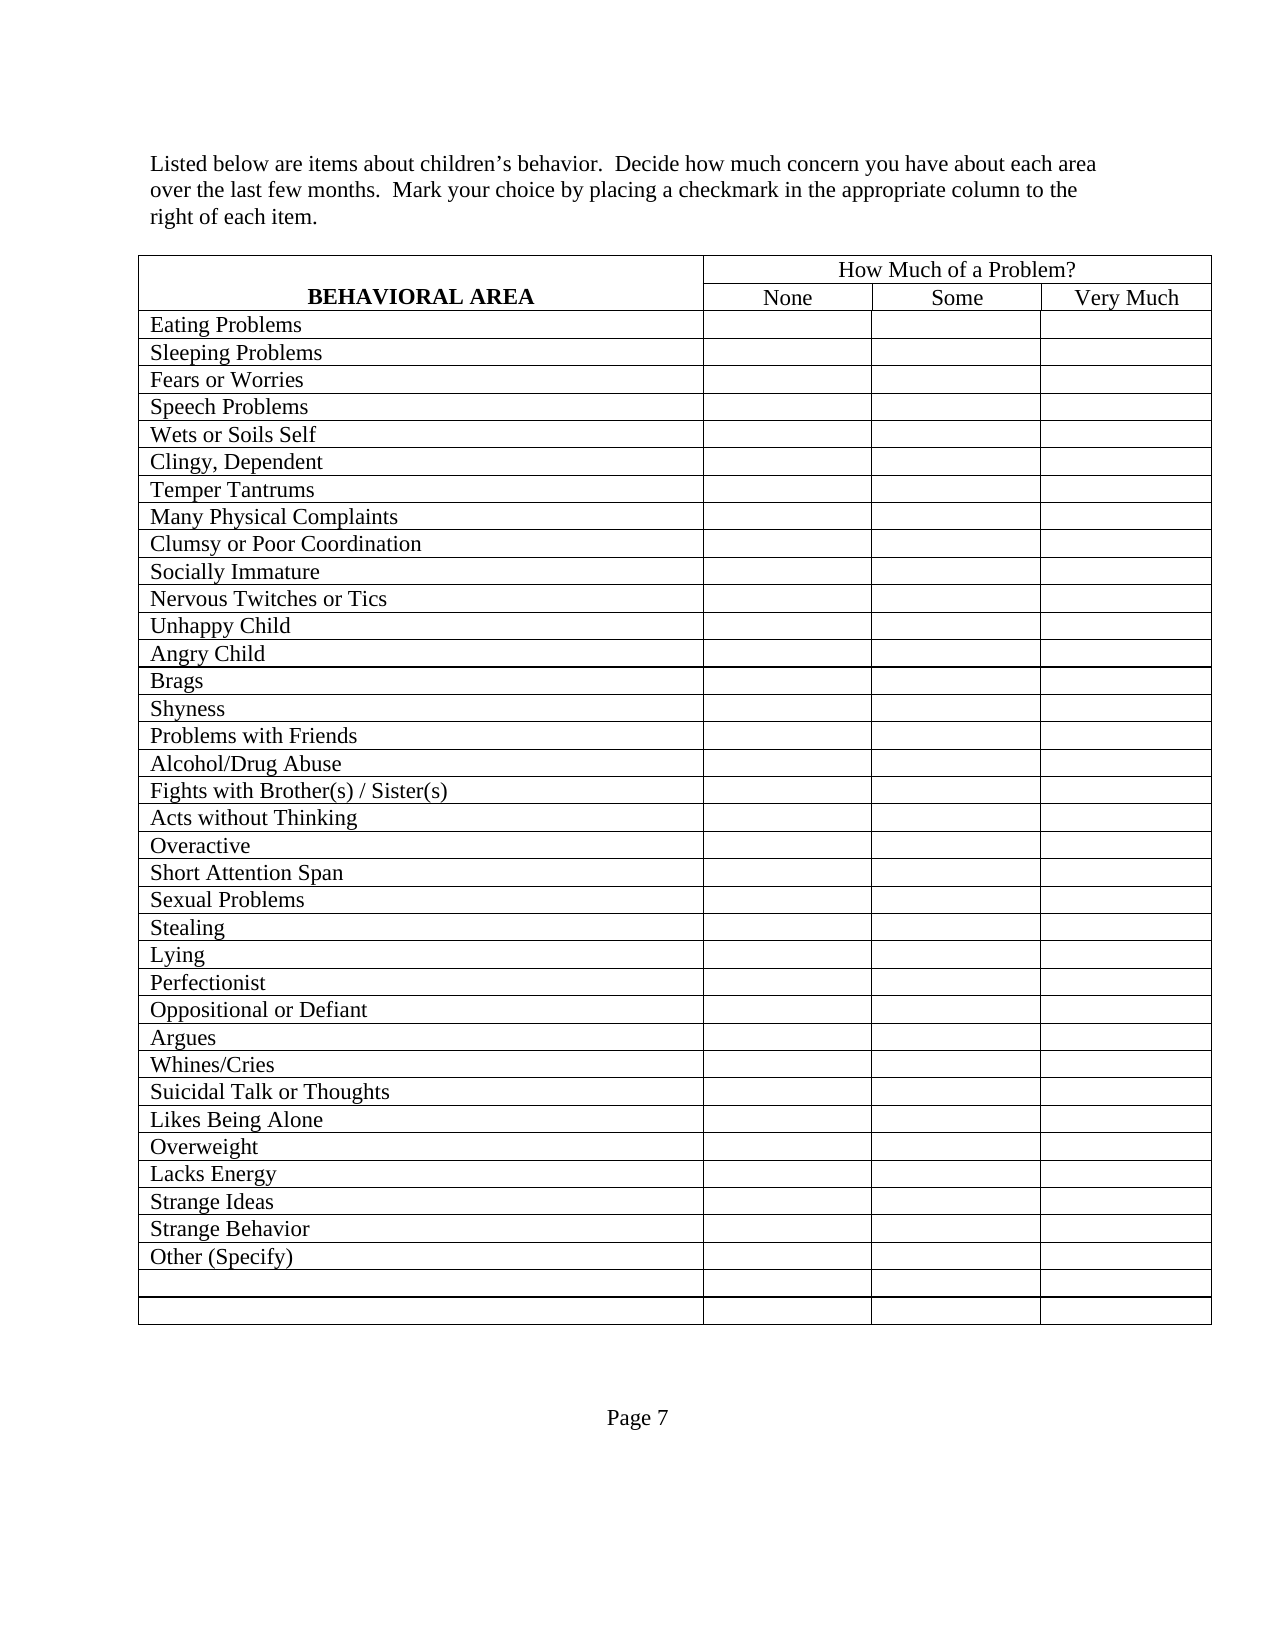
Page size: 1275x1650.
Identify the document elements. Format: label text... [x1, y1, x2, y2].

table_cell [872, 969, 1040, 995]
table_cell [704, 421, 871, 447]
table_cell Argues [139, 1024, 703, 1050]
table_cell Brags [139, 668, 703, 694]
table_cell [1041, 339, 1211, 365]
table_cell [704, 1024, 871, 1050]
table_cell [704, 859, 871, 886]
table_cell [1041, 1215, 1211, 1242]
table_cell [872, 311, 1040, 338]
table_cell Alcohol/Drug Abuse [139, 750, 703, 776]
table_cell [1041, 969, 1211, 995]
table_cell [872, 859, 1040, 886]
table_cell [872, 366, 1040, 392]
table_cell [872, 1106, 1040, 1132]
table_cell [704, 914, 871, 940]
table_cell [704, 941, 871, 968]
table_cell [704, 448, 871, 474]
table_cell [1041, 558, 1211, 584]
table_cell [1041, 1078, 1211, 1105]
table_cell [1041, 887, 1211, 913]
table_cell [872, 750, 1040, 776]
table_cell Stealing [139, 914, 703, 940]
table_cell Speech Problems [139, 394, 703, 420]
table_cell [704, 1270, 871, 1296]
table_cell [704, 1215, 871, 1242]
table_cell Clingy, Dependent [139, 448, 703, 474]
table_cell [1041, 1051, 1211, 1077]
table_cell [872, 832, 1040, 858]
table_cell [704, 804, 871, 831]
table_cell [704, 777, 871, 803]
table_cell [1041, 585, 1211, 612]
table_cell [1041, 1188, 1211, 1214]
table_cell [872, 339, 1040, 365]
table_cell Socially Immature [139, 558, 703, 584]
table_cell Overactive [139, 832, 703, 858]
table_cell [704, 311, 871, 338]
table_cell [704, 887, 871, 913]
table_cell [704, 1161, 871, 1187]
table_cell [704, 1243, 871, 1269]
table_cell [872, 1024, 1040, 1050]
table_cell [704, 366, 871, 392]
table_cell [872, 585, 1040, 612]
table_cell [872, 394, 1040, 420]
table_cell [1041, 695, 1211, 721]
table_cell [872, 914, 1040, 940]
table_cell [1041, 311, 1211, 338]
table_cell Very Much [1042, 284, 1211, 310]
table_cell [872, 1051, 1040, 1077]
table_cell [872, 503, 1040, 529]
table_cell Other (Specify) [139, 1243, 703, 1269]
table_cell Many Physical Complaints [139, 503, 703, 529]
table_cell [704, 476, 871, 502]
table_cell Problems with Friends [139, 722, 703, 748]
table_cell [704, 394, 871, 420]
table_cell [872, 558, 1040, 584]
table_cell [704, 1051, 871, 1077]
table_cell [1041, 832, 1211, 858]
table_cell [872, 1298, 1040, 1324]
table_cell Some [873, 284, 1041, 310]
table_cell Wets or Soils Self [139, 421, 703, 447]
table_cell Suicidal Talk or Thoughts [139, 1078, 703, 1105]
table_cell [1041, 476, 1211, 502]
table_cell [1041, 777, 1211, 803]
table_cell [704, 558, 871, 584]
table_cell [704, 503, 871, 529]
text Page 7 [150, 1404, 1125, 1430]
table_cell [872, 668, 1040, 694]
table_cell [1041, 1133, 1211, 1159]
table_cell [1041, 1024, 1211, 1050]
table_cell [704, 832, 871, 858]
table_cell Sexual Problems [139, 887, 703, 913]
table_cell [872, 476, 1040, 502]
table_cell Eating Problems [139, 311, 703, 338]
table_cell Nervous Twitches or Tics [139, 585, 703, 612]
table_cell [1041, 722, 1211, 748]
table_cell Angry Child [139, 640, 703, 666]
table_cell [1041, 613, 1211, 639]
table_cell [704, 1133, 871, 1159]
table_cell [872, 1078, 1040, 1105]
table_header BEHAVIORAL AREA [139, 256, 703, 310]
table_cell [704, 969, 871, 995]
table_cell [704, 1078, 871, 1105]
table_cell Clumsy or Poor Coordination [139, 530, 703, 557]
table_cell [1041, 503, 1211, 529]
table_cell [1041, 859, 1211, 886]
table_cell [1041, 530, 1211, 557]
table_cell [1041, 1161, 1211, 1187]
table_cell [872, 1215, 1040, 1242]
table_cell [704, 695, 871, 721]
table_cell Fights with Brother(s) / Sister(s) [139, 777, 703, 803]
table_cell [704, 996, 871, 1022]
table_cell [872, 448, 1040, 474]
table_cell Overweight [139, 1133, 703, 1159]
table_cell [704, 530, 871, 557]
table_cell [1041, 421, 1211, 447]
table_cell [872, 640, 1040, 666]
table_cell [872, 777, 1040, 803]
table_cell Shyness [139, 695, 703, 721]
table_cell Lying [139, 941, 703, 968]
table_cell [704, 722, 871, 748]
table_cell [872, 722, 1040, 748]
table_cell [1041, 668, 1211, 694]
table_cell [704, 1106, 871, 1132]
table_cell [1041, 640, 1211, 666]
table_cell [872, 1243, 1040, 1269]
table_cell [704, 585, 871, 612]
table_cell [139, 1298, 703, 1324]
table_cell Sleeping Problems [139, 339, 703, 365]
table_cell Strange Behavior [139, 1215, 703, 1242]
table_cell [872, 1133, 1040, 1159]
table_cell [872, 1161, 1040, 1187]
table_cell Fears or Worries [139, 366, 703, 392]
table_cell [1041, 941, 1211, 968]
table_cell None [704, 284, 872, 310]
table_cell [1041, 914, 1211, 940]
table_cell [872, 421, 1040, 447]
table_cell [704, 668, 871, 694]
table_cell [872, 613, 1040, 639]
table_cell [872, 941, 1040, 968]
table_cell [872, 530, 1040, 557]
table_cell Lacks Energy [139, 1161, 703, 1187]
table_cell [704, 640, 871, 666]
table_cell [704, 613, 871, 639]
table_cell [872, 1270, 1040, 1296]
table_cell Unhappy Child [139, 613, 703, 639]
table_cell Oppositional or Defiant [139, 996, 703, 1022]
table_cell [1041, 1298, 1211, 1324]
table_cell [872, 996, 1040, 1022]
table_cell [1041, 804, 1211, 831]
table_cell Short Attention Span [139, 859, 703, 886]
table_cell [1041, 1106, 1211, 1132]
table_cell [872, 1188, 1040, 1214]
table_cell [139, 1270, 703, 1296]
table_cell [704, 1188, 871, 1214]
table_cell [872, 695, 1040, 721]
table_cell [1041, 394, 1211, 420]
table_cell [1041, 1243, 1211, 1269]
table_cell [872, 887, 1040, 913]
table_cell Temper Tantrums [139, 476, 703, 502]
table_cell [1041, 1270, 1211, 1296]
text Listed below are items about children’s behavior. Decide how much concern you have about each area over the last few months. Mark your choice by placing a checkmark in the appropriate column to the right of each item. [150, 150, 1125, 229]
table_cell Acts without Thinking [139, 804, 703, 831]
table_cell Whines/Cries [139, 1051, 703, 1077]
table_cell [704, 750, 871, 776]
table_cell [704, 339, 871, 365]
table_cell [872, 804, 1040, 831]
table_cell [1041, 750, 1211, 776]
table_header How Much of a Problem? [704, 256, 1211, 283]
table_cell Strange Ideas [139, 1188, 703, 1214]
table_cell [1041, 448, 1211, 474]
table_cell [1041, 366, 1211, 392]
table_cell [1041, 996, 1211, 1022]
table_cell [704, 1298, 871, 1324]
table_cell Likes Being Alone [139, 1106, 703, 1132]
table_cell Perfectionist [139, 969, 703, 995]
